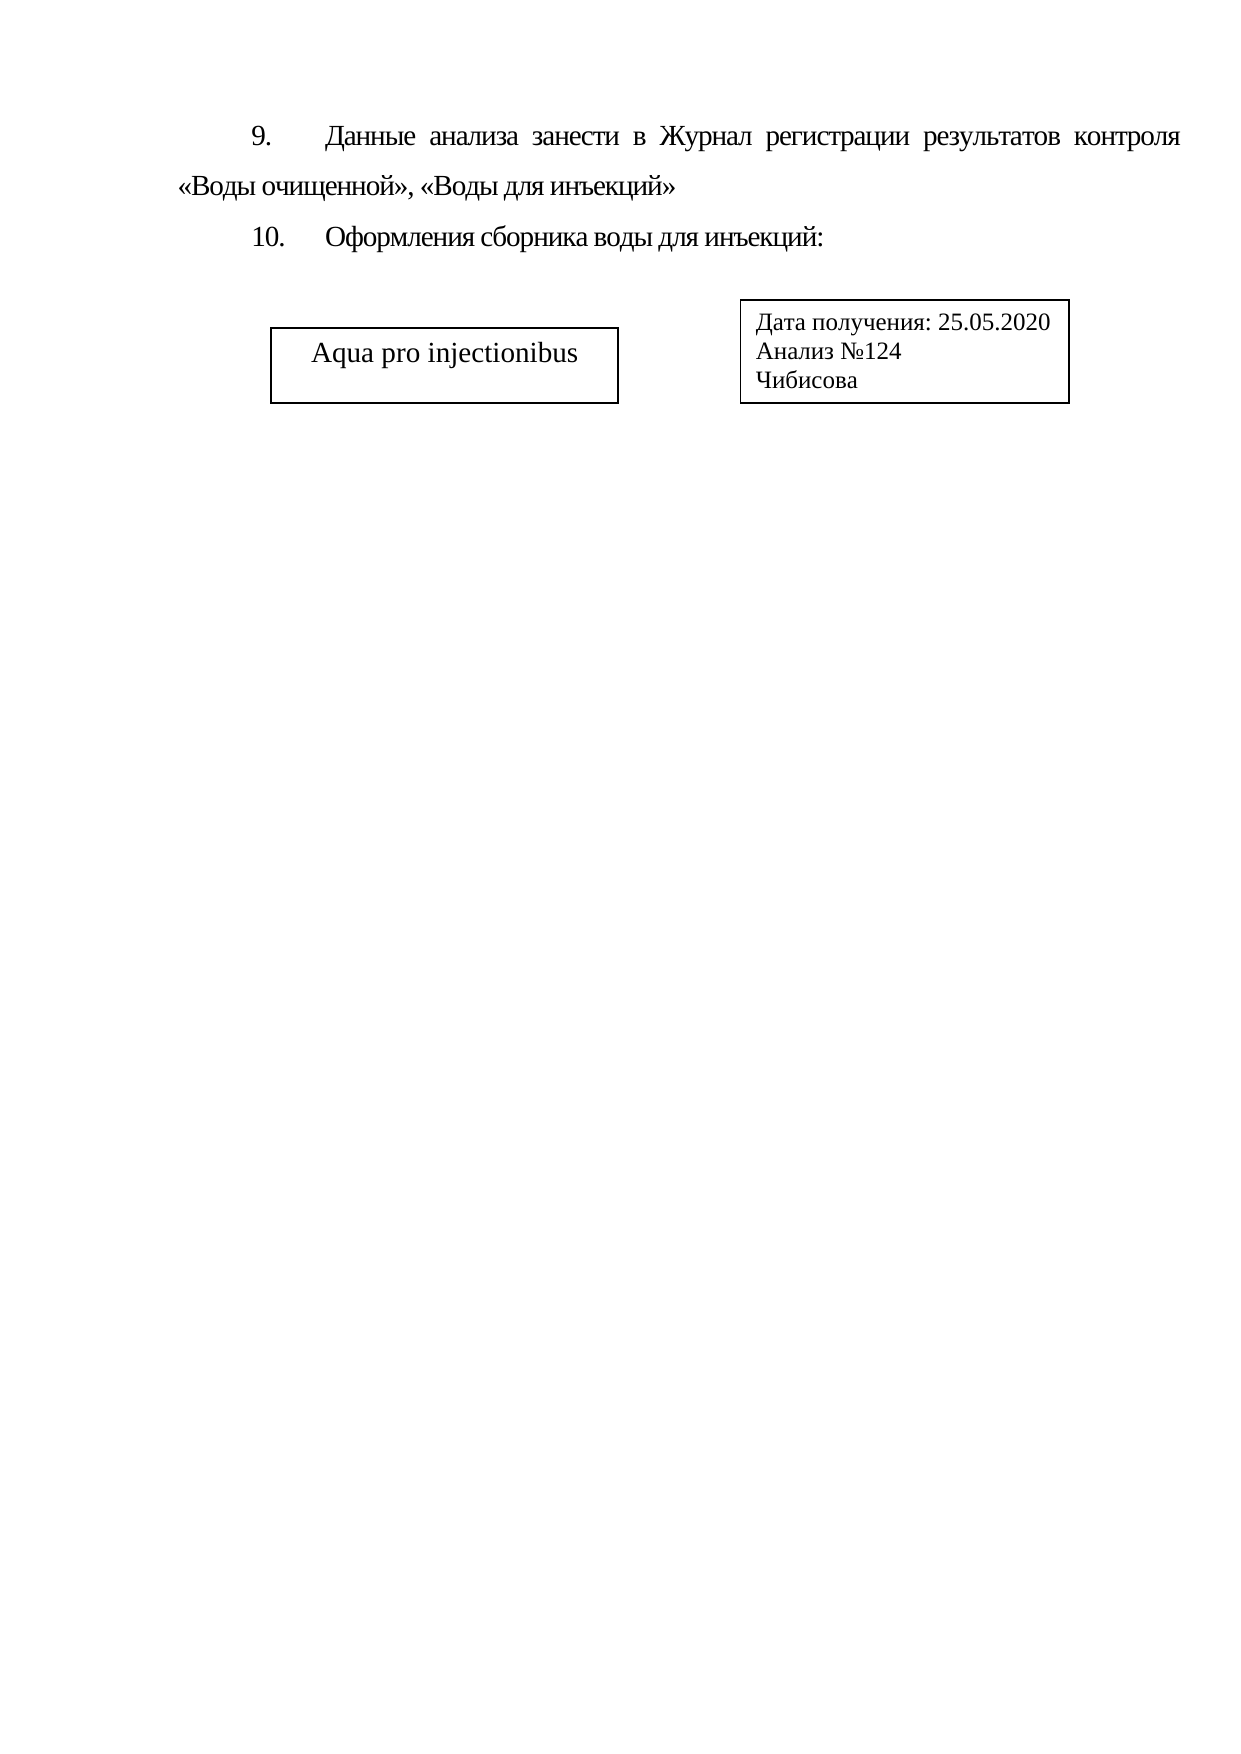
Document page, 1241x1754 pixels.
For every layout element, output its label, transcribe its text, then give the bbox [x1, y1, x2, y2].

list Данные анализа занести в Журнал регистрации результатов контроля «Воды очищенной», «Воды для инъекций» [177, 118, 1181, 202]
list Оформления сборника воды для инъекций: [177, 219, 1181, 252]
